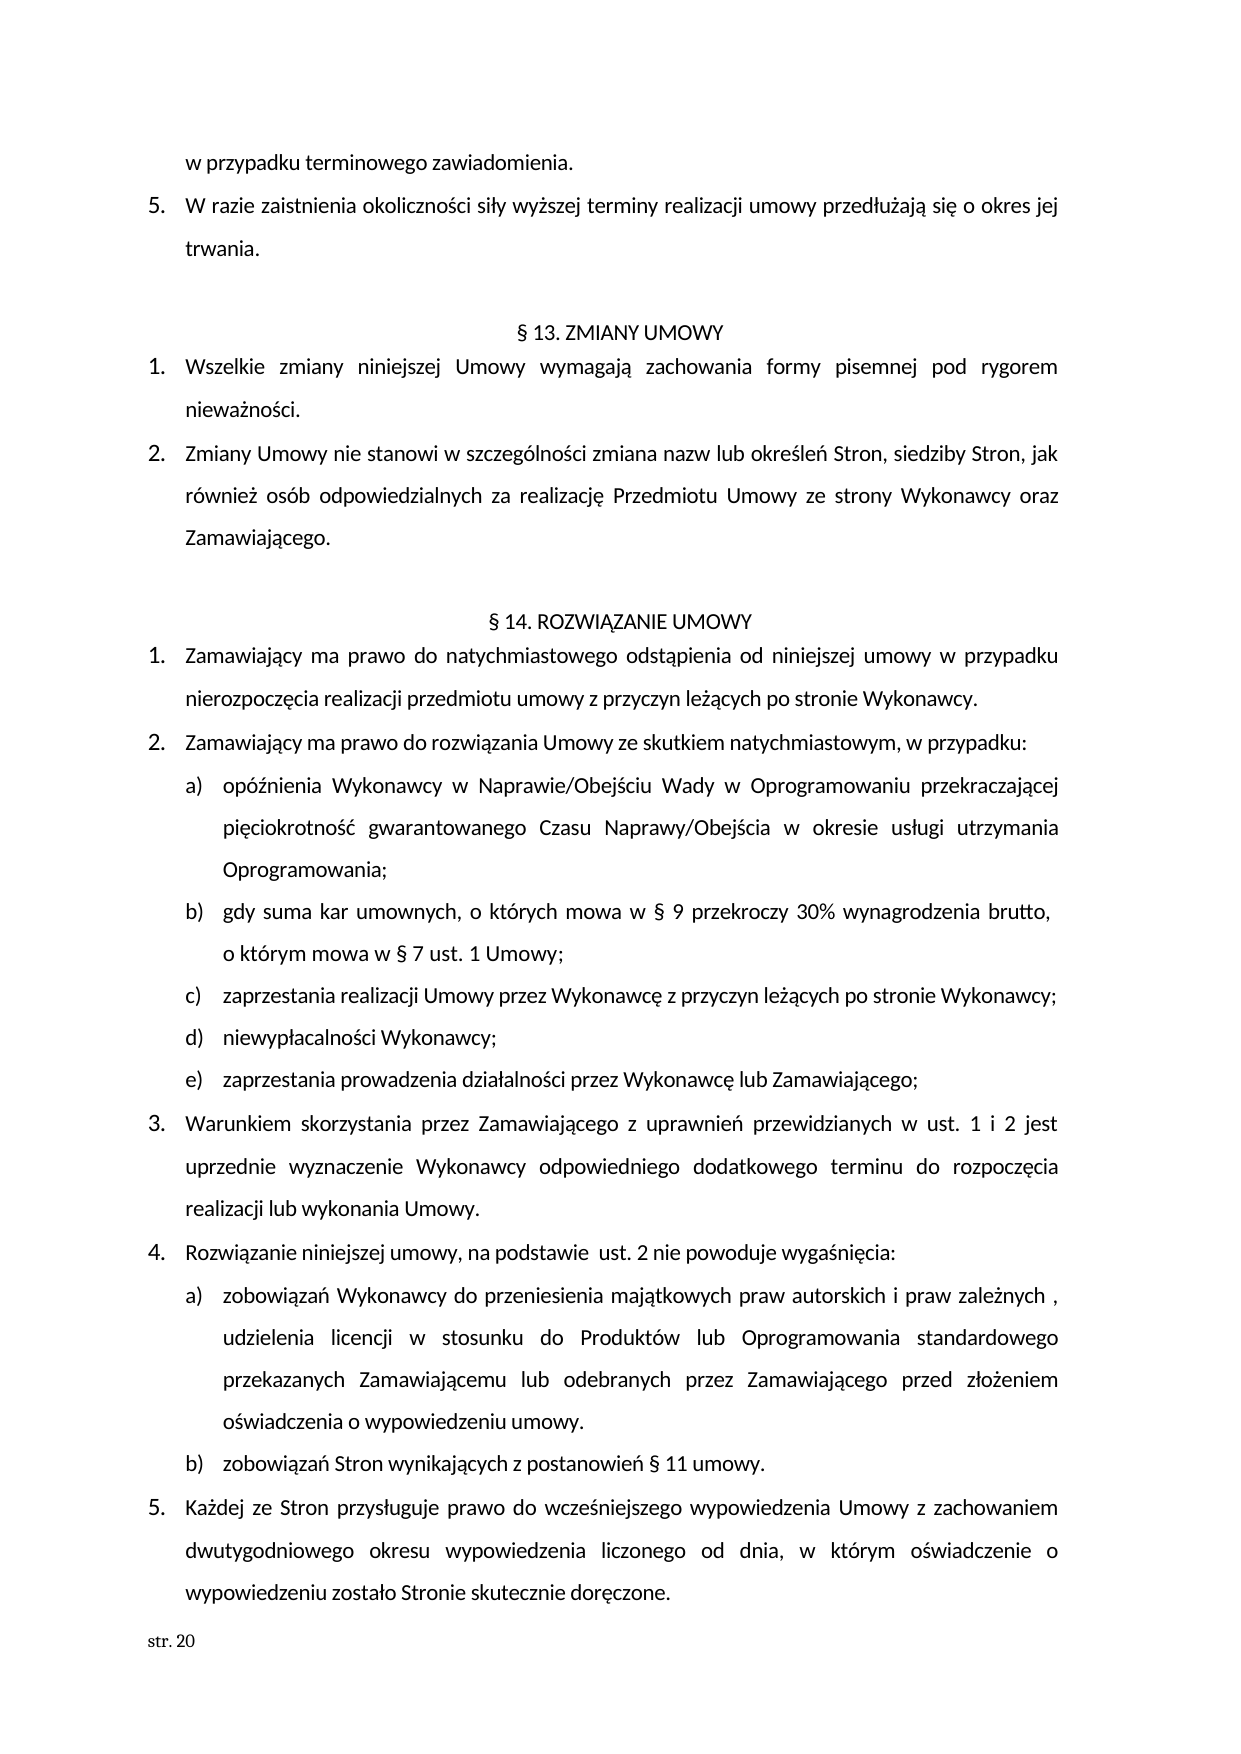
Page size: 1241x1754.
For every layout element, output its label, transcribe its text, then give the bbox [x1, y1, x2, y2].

text § 14. ROZWIĄZANIE UMOWY [148, 607, 1093, 635]
list zobowiązań Wykonawcy do przeniesienia majątkowych praw autorskich i praw zależnych , udzielenia licencji w stosunku do Produktów lub Oprogramowania standardowego przekazanych Zamawiającemu lub odebranych przez Zamawiającego przed złożeniem oświadczenia o wypowiedzeniu umowy. [185, 1281, 1059, 1435]
list zaprzestania prowadzenia działalności przez Wykonawcę lub Zamawiającego; [185, 1065, 1059, 1093]
list Każdej ze Stron przysługuje prawo do wcześniejszego wypowiedzenia Umowy z zachowaniem dwutygodniowego okresu wypowiedzenia liczonego od dnia, w którym oświadczenie o wypowiedzeniu zostało Stronie skutecznie doręczone. [148, 1491, 1059, 1606]
list niewypłacalności Wykonawcy; [185, 1023, 1059, 1051]
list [148, 148, 1059, 176]
list zobowiązań Stron wynikających z postanowień § 11 umowy. [185, 1449, 1059, 1477]
text § 13. ZMIANY UMOWY [148, 318, 1093, 346]
list Warunkiem skorzystania przez Zamawiającego z uprawnień przewidzianych w ust. 1 i 2 jest uprzednie wyznaczenie Wykonawcy odpowiedniego dodatkowego terminu do rozpoczęcia realizacji lub wykonania Umowy. [148, 1107, 1059, 1222]
list Zamawiający ma prawo do natychmiastowego odstąpienia od niniejszej umowy w przypadku nierozpoczęcia realizacji przedmiotu umowy z przyczyn leżących po stronie Wykonawcy. [148, 639, 1059, 712]
list Wszelkie zmiany niniejszej Umowy wymagają zachowania formy pisemnej pod rygorem nieważności. [148, 350, 1059, 423]
list W razie zaistnienia okoliczności siły wyższej terminy realizacji umowy przedłużają się o okres jej trwania. [148, 189, 1059, 262]
list Rozwiązanie niniejszej umowy, na podstawie ust. 2 nie powoduje wygaśnięcia: [148, 1236, 1059, 1266]
list opóźnienia Wykonawcy w Naprawie/Obejściu Wady w Oprogramowaniu przekraczającej pięciokrotność gwarantowanego Czasu Naprawy/Obejścia w okresie usługi utrzymania Oprogramowania; [185, 771, 1059, 883]
list Zamawiający ma prawo do rozwiązania Umowy ze skutkiem natychmiastowym, w przypadku: [148, 726, 1059, 756]
list zaprzestania realizacji Umowy przez Wykonawcę z przyczyn leżących po stronie Wykonawcy; [185, 981, 1059, 1009]
list gdy suma kar umownych, o których mowa w § 9 przekroczy 30% wynagrodzenia brutto, o którym mowa w § 7 ust. 1 Umowy; [185, 897, 1059, 967]
list Zmiany Umowy nie stanowi w szczególności zmiana nazw lub określeń Stron, siedziby Stron, jak również osób odpowiedzialnych za realizację Przedmiotu Umowy ze strony Wykonawcy oraz Zamawiającego. [148, 437, 1059, 551]
